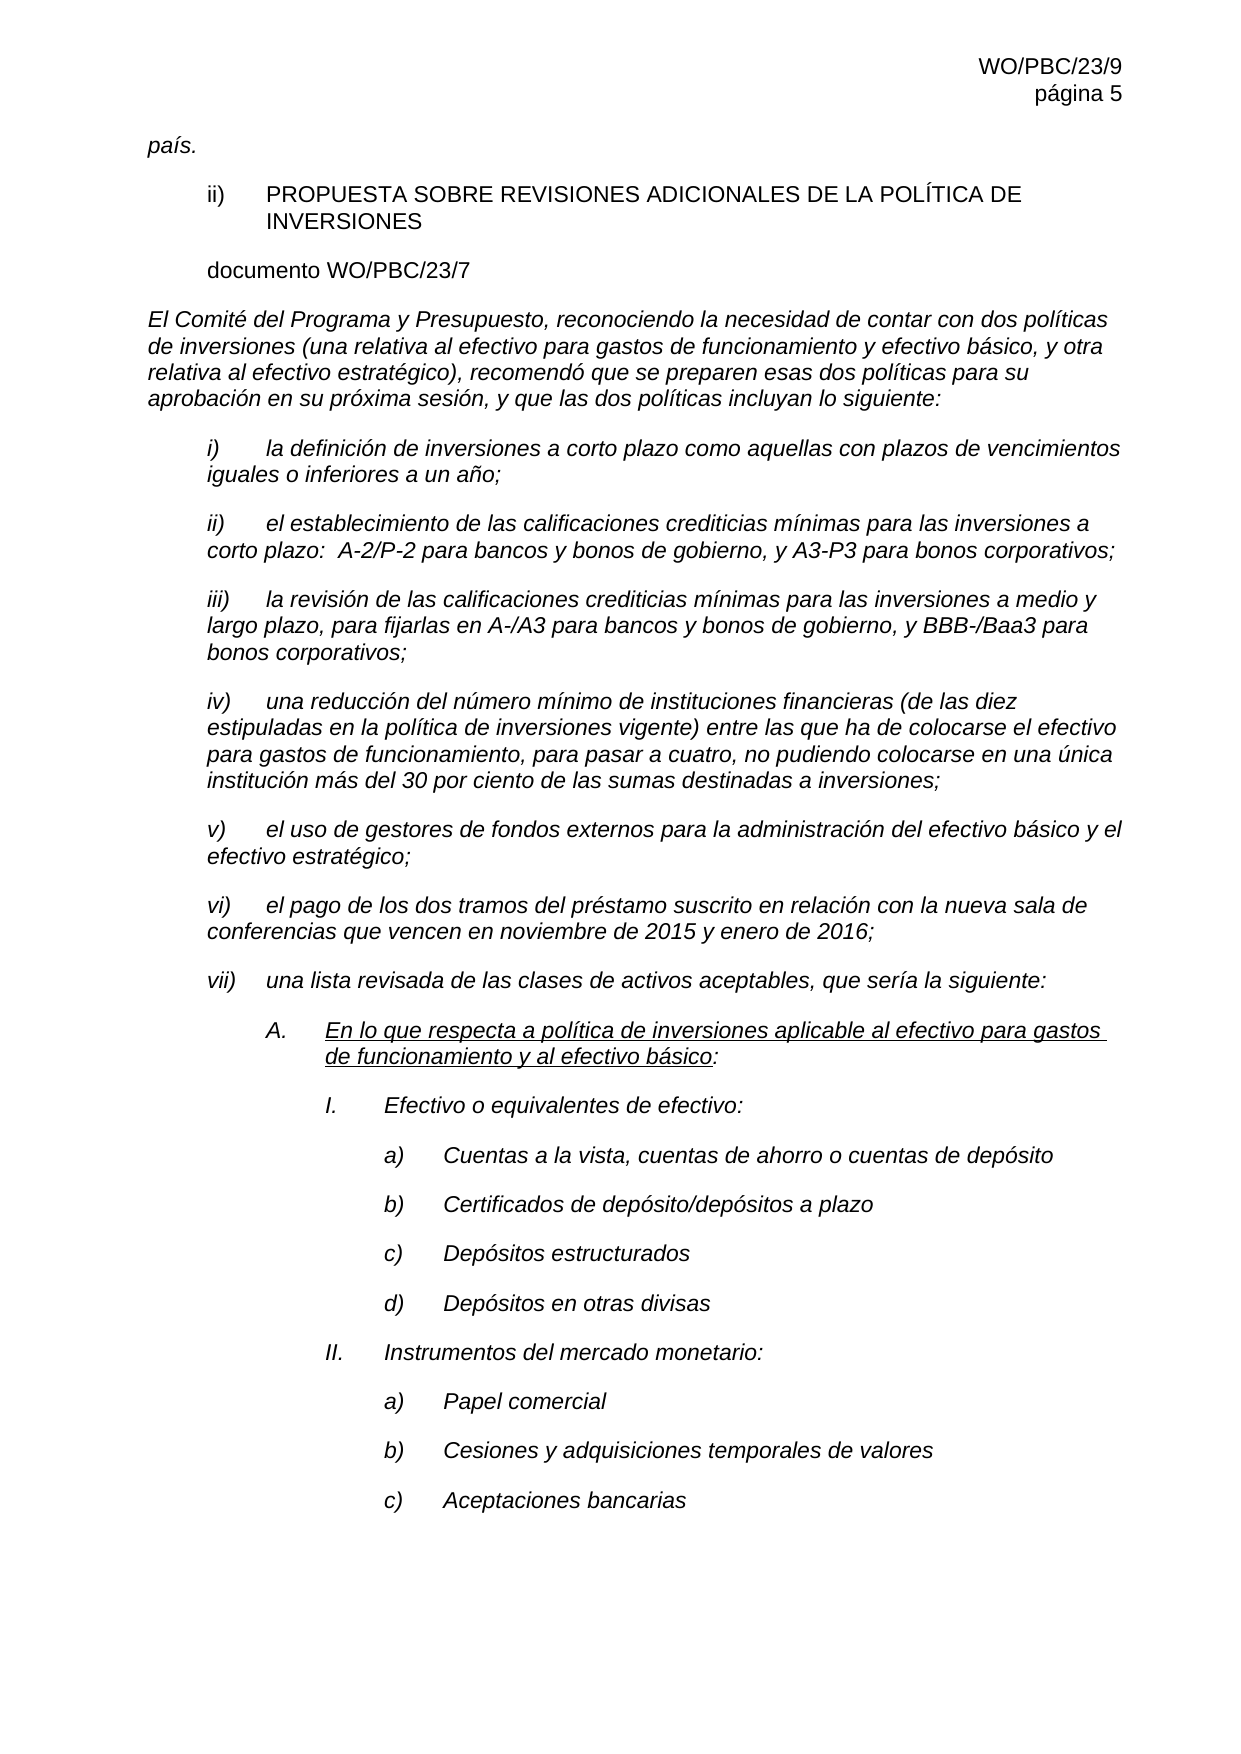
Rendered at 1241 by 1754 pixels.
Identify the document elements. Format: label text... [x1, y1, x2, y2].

list El Comité del Programa y Presupuesto, reconociendo la necesidad de contar con dos políticas de inversiones (una relativa al efectivo para gastos de funcionamiento y efectivo básico, y otra relativa al efectivo estratégico), recomendó que se preparen esas dos políticas para su aprobación en su próxima sesión, y que las dos políticas incluyan lo siguiente: [148, 306, 1122, 412]
text II. Instrumentos del mercado monetario: [325, 1339, 1122, 1365]
text el pago de los dos tramos del préstamo suscrito en relación con la nueva sala de conferencias que vencen en noviembre de 2015 y enero de 2016; [207, 892, 1122, 944]
text c) Aceptaciones bancarias [384, 1487, 1122, 1513]
list la definición de inversiones a corto plazo como aquellas con plazos de vencimientos iguales o inferiores a un año; [207, 435, 1122, 487]
list A. En lo que respecta a política de inversiones aplicable al efectivo para gastos de funcionamiento y al efectivo básico: [266, 1017, 1122, 1069]
text a) Papel comercial [384, 1388, 1122, 1414]
text a) Cuentas a la vista, cuentas de ahorro o cuentas de depósito [384, 1142, 1122, 1168]
text c) Depósitos estructurados [384, 1240, 1122, 1267]
text b) Cesiones y adquisiciones temporales de valores [384, 1437, 1122, 1464]
text el uso de gestores de fondos externos para la administración del efectivo básico y el efectivo estratégico; [207, 816, 1122, 869]
text una lista revisada de las clases de activos aceptables, que sería la siguiente: [207, 967, 1122, 994]
text una reducción del número mínimo de instituciones financieras (de las diez estipuladas en la política de inversiones vigente) entre las que ha de colocarse el efectivo para gastos de funcionamiento, para pasar a cuatro, no pudiendo colocarse en una única institución más del 30 por ciento de las sumas destinadas a inversiones; [207, 688, 1122, 793]
text la revisión de las calificaciones crediticias mínimas para las inversiones a medio y largo plazo, para fijarlas en A-/A3 para bancos y bonos de gobierno, y BBB-/Baa3 para bonos corporativos; [207, 586, 1122, 665]
text I. Efectivo o equivalentes de efectivo: [325, 1092, 1122, 1119]
list PROPUESTA SOBRE REVISIONES ADICIONALES DE LA POLÍTICA DE INVERSIONES [207, 181, 1122, 234]
text d) Depósitos en otras divisas [384, 1289, 1122, 1316]
text el establecimiento de las calificaciones crediticias mínimas para las inversiones a corto plazo: A-2/P-2 para bancos y bonos de gobierno, y A3-P3 para bonos corporativos; [207, 510, 1122, 563]
list documento WO/PBC/23/7 [207, 257, 1122, 283]
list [148, 132, 1122, 158]
text b) Certificados de depósito/depósitos a plazo [384, 1191, 1122, 1217]
